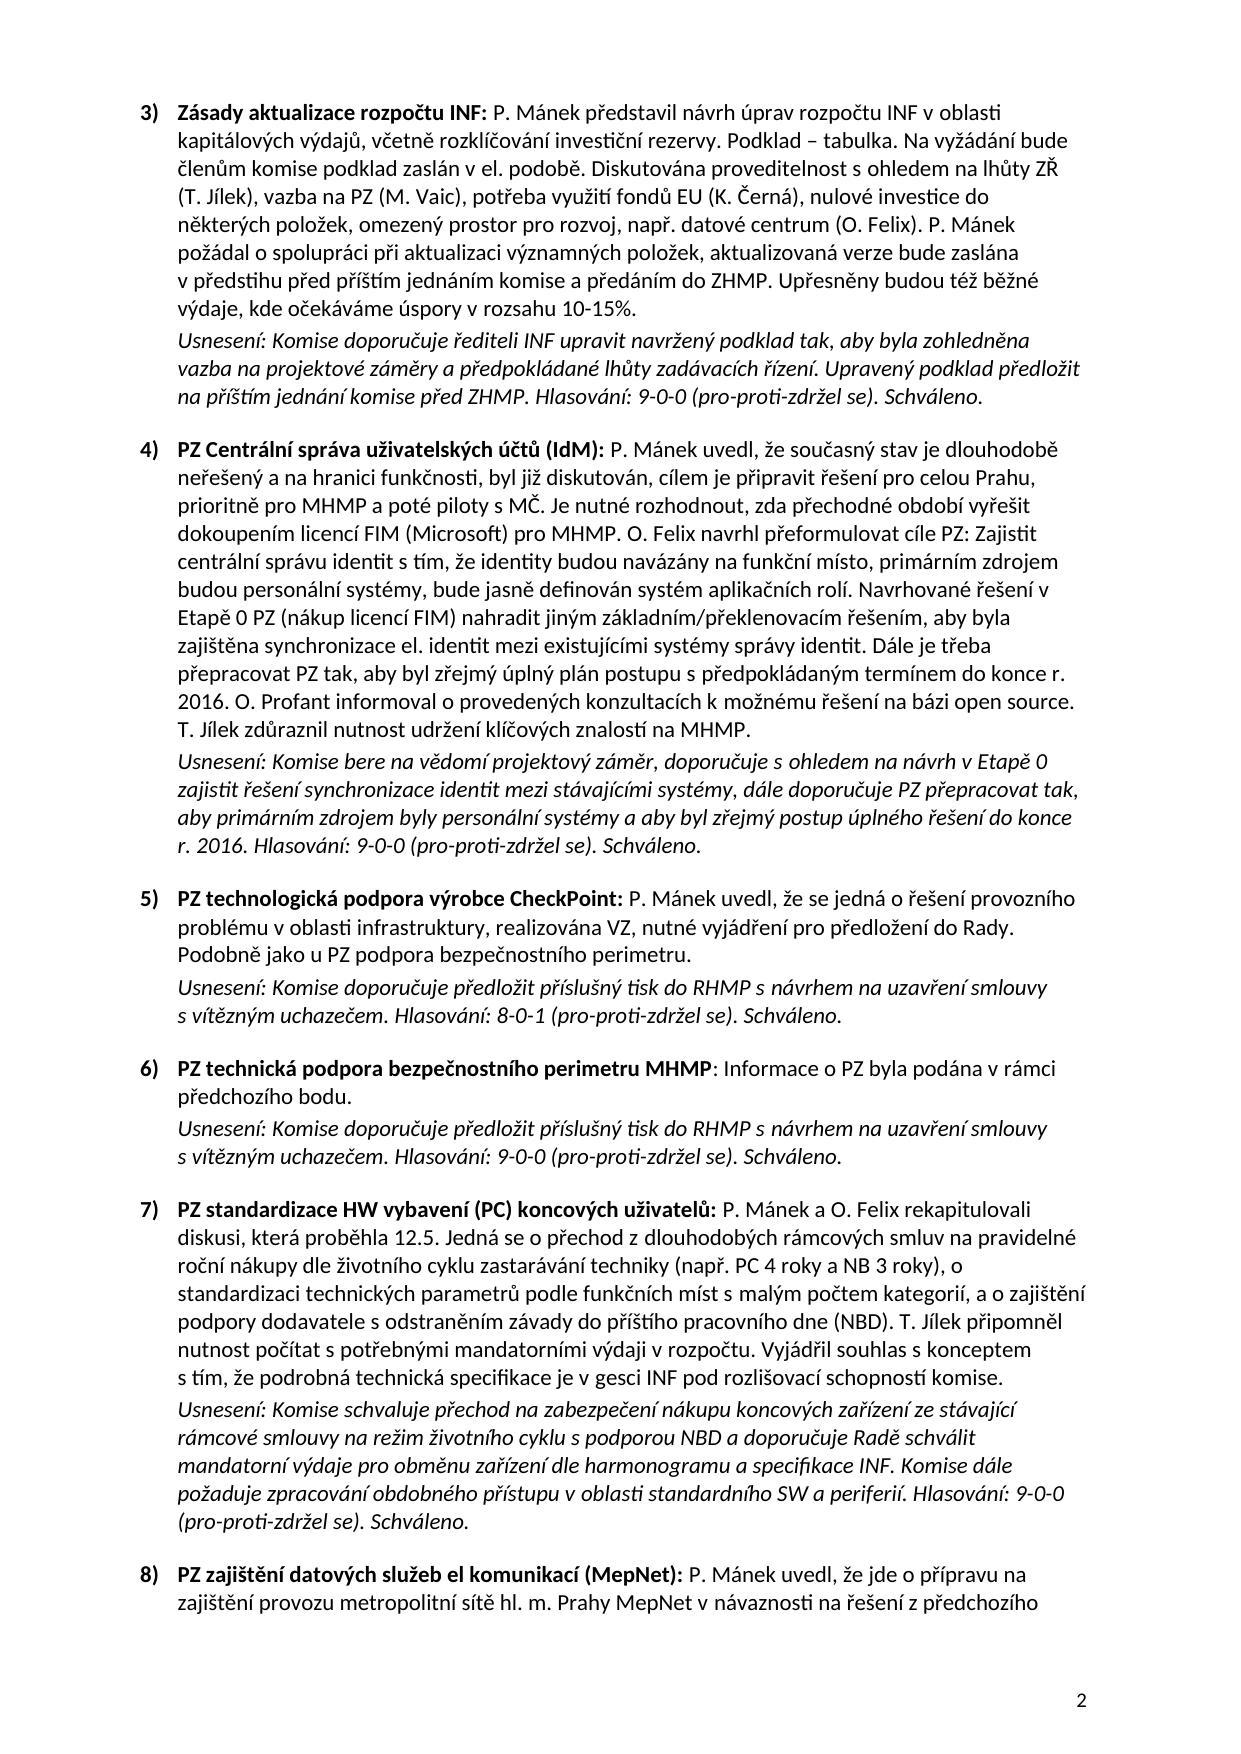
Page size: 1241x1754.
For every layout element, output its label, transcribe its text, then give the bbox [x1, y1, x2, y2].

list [140, 1561, 1086, 1617]
text Usnesení: Komise bere na vědomí projektový záměr, doporučuje s ohledem na návrh v Etapě 0 zajistit řešení synchronizace identit mezi stávajícími systémy, dále doporučuje PZ přepracovat tak, aby primárním zdrojem byly personální systémy a aby byl zřejmý postup úplného řešení do konce r. 2016. Hlasování: 9-0-0 (pro-proti-zdržel se). Schváleno. [177, 747, 1086, 859]
list PZ standardizace HW vybavení (PC) koncových uživatelů: P. Mánek a O. Felix rekapitulovali diskusi, která proběhla 12.5. Jedná se o přechod z dlouhodobých rámcových smluv na pravidelné roční nákupy dle životního cyklu zastarávání techniky (např. PC 4 roky a NB 3 roky), o standardizaci technických parametrů podle funkčních míst s malým počtem kategorií, a o zajištění podpory dodavatele s odstraněním závady do příštího pracovního dne (NBD). T. Jílek připomněl nutnost počítat s potřebnými mandatorními výdaji v rozpočtu. Vyjádřil souhlas s konceptem s tím, že podrobná technická specifikace je v gesci INF pod rozlišovací schopností komise. [140, 1195, 1086, 1391]
text Usnesení: Komise doporučuje předložit příslušný tisk do RHMP s návrhem na uzavření smlouvy s vítězným uchazečem. Hlasování: 9-0-0 (pro-proti-zdržel se). Schváleno. [177, 1114, 1086, 1170]
text Usnesení: Komise schvaluje přechod na zabezpečení nákupu koncových zařízení ze stávající rámcové smlouvy na režim životního cyklu s podporou NBD a doporučuje Radě schválit mandatorní výdaje pro obměnu zařízení dle harmonogramu a specifikace INF. Komise dále požaduje zpracování obdobného přístupu v oblasti standardního SW a periferií. Hlasování: 9-0-0 (pro-proti-zdržel se). Schváleno. [177, 1395, 1086, 1536]
list PZ technická podpora bezpečnostního perimetru MHMP: Informace o PZ byla podána v rámci předchozího bodu. [140, 1054, 1086, 1110]
list PZ Centrální správa uživatelských účtů (IdM): P. Mánek uvedl, že současný stav je dlouhodobě neřešený a na hranici funkčnosti, byl již diskutován, cílem je připravit řešení pro celou Prahu, prioritně pro MHMP a poté piloty s MČ. Je nutné rozhodnout, zda přechodné období vyřešit dokoupením licencí FIM (Microsoft) pro MHMP. O. Felix navrhl přeformulovat cíle PZ: Zajistit centrální správu identit s tím, že identity budou navázány na funkční místo, primárním zdrojem budou personální systémy, bude jasně definován systém aplikačních rolí. Navrhované řešení v Etapě 0 PZ (nákup licencí FIM) nahradit jiným základním/překlenovacím řešením, aby byla zajištěna synchronizace el. identit mezi existujícími systémy správy identit. Dále je třeba přepracovat PZ tak, aby byl zřejmý úplný plán postupu s předpokládaným termínem do konce r. 2016. O. Profant informoval o provedených konzultacích k možnému řešení na bázi open source. T. Jílek zdůraznil nutnost udržení klíčových znalostí na MHMP. [140, 435, 1086, 743]
text Usnesení: Komise doporučuje předložit příslušný tisk do RHMP s návrhem na uzavření smlouvy s vítězným uchazečem. Hlasování: 8-0-1 (pro-proti-zdržel se). Schváleno. [177, 973, 1086, 1029]
text Usnesení: Komise doporučuje řediteli INF upravit navržený podklad tak, aby byla zohledněna vazba na projektové záměry a předpokládané lhůty zadávacích řízení. Upravený podklad předložit na příštím jednání komise před ZHMP. Hlasování: 9-0-0 (pro-proti-zdržel se). Schváleno. [177, 326, 1086, 410]
list Zásady aktualizace rozpočtu INF: P. Mánek představil návrh úprav rozpočtu INF v oblasti kapitálových výdajů, včetně rozklíčování investiční rezervy. Podklad – tabulka. Na vyžádání bude členům komise podklad zaslán v el. podobě. Diskutována proveditelnost s ohledem na lhůty ZŘ (T. Jílek), vazba na PZ (M. Vaic), potřeba využití fondů EU (K. Černá), nulové investice do některých položek, omezený prostor pro rozvoj, např. datové centrum (O. Felix). P. Mánek požádal o spolupráci při aktualizaci významných položek, aktualizovaná verze bude zaslána v předstihu před příštím jednáním komise a předáním do ZHMP. Upřesněny budou též běžné výdaje, kde očekáváme úspory v rozsahu 10-15%. [140, 98, 1086, 322]
list PZ technologická podpora výrobce CheckPoint: P. Mánek uvedl, že se jedná o řešení provozního problému v oblasti infrastruktury, realizována VZ, nutné vyjádření pro předložení do Rady. Podobně jako u PZ podpora bezpečnostního perimetru. [140, 884, 1086, 969]
